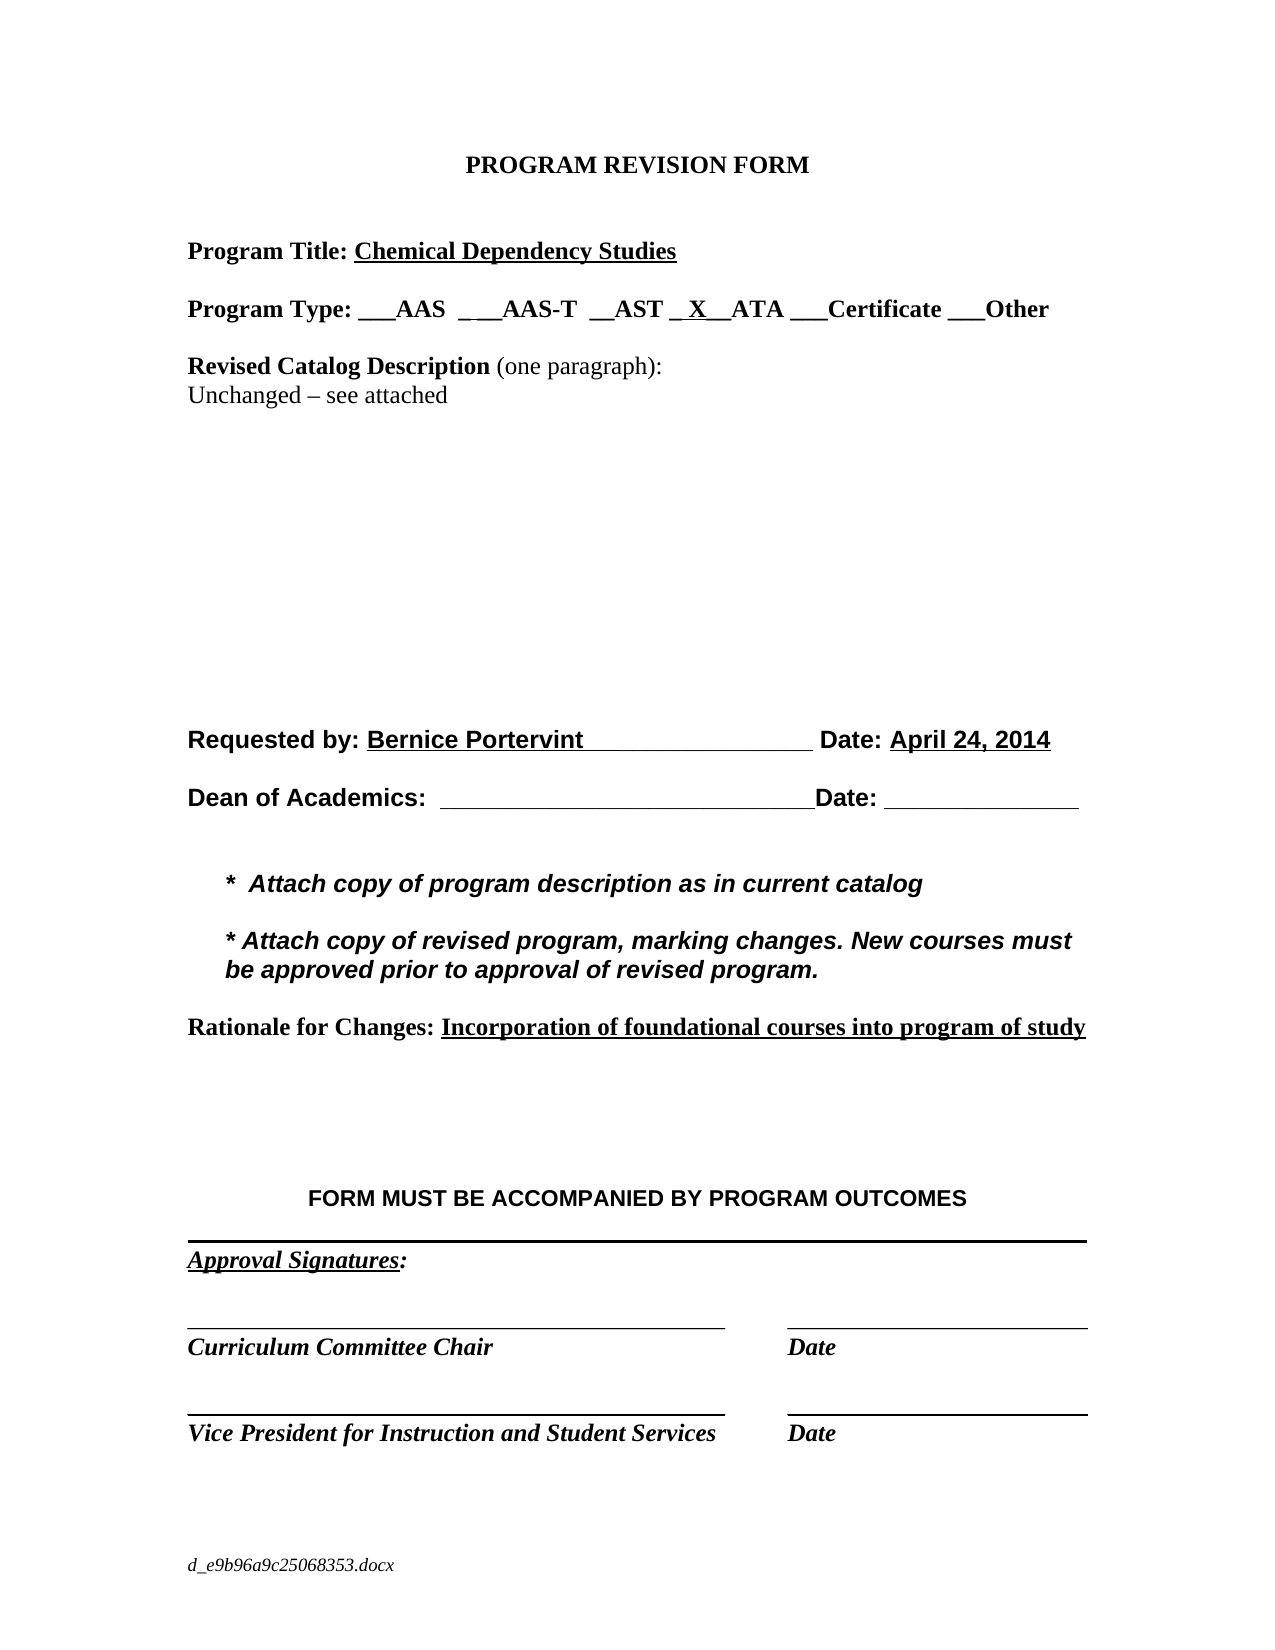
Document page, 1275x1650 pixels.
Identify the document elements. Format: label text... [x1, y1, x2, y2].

text ___________________________________________ ________________________ [187, 1389, 1087, 1418]
text * Attach copy of revised program, marking changes. New courses must be approved prior to approval of revised program. [225, 926, 1087, 984]
text Dean of Academics: ___________________________Date: ______________ [187, 782, 1087, 811]
text Curriculum Committee Chair Date [187, 1332, 1087, 1360]
text Unchanged – see attached [187, 380, 1087, 409]
text Revised Catalog Description (one paragraph): [187, 351, 1087, 380]
text Vice President for Instruction and Student Services Date [187, 1418, 1087, 1447]
text Rationale for Changes: Incorporation of foundational courses into program of study [187, 1012, 1087, 1041]
text Approval Signatures: [187, 1241, 1087, 1274]
subtitle Program Title: Chemical Dependency Studies [187, 236, 1087, 265]
title PROGRAM REVISION FORM [187, 150, 1087, 179]
text * Attach copy of program description as in current catalog [187, 869, 1087, 897]
text ___________________________________________ ________________________ [187, 1303, 1087, 1332]
text Program Type: ___AAS _ __AAS-T __AST _ X__ATA ___Certificate ___Other [187, 294, 1087, 322]
text FORM MUST BE ACCOMPANIED BY PROGRAM OUTCOMES [187, 1185, 1087, 1211]
text Requested by: Bernice Portervint ______________ Date: April 24, 2014 [187, 725, 1087, 754]
